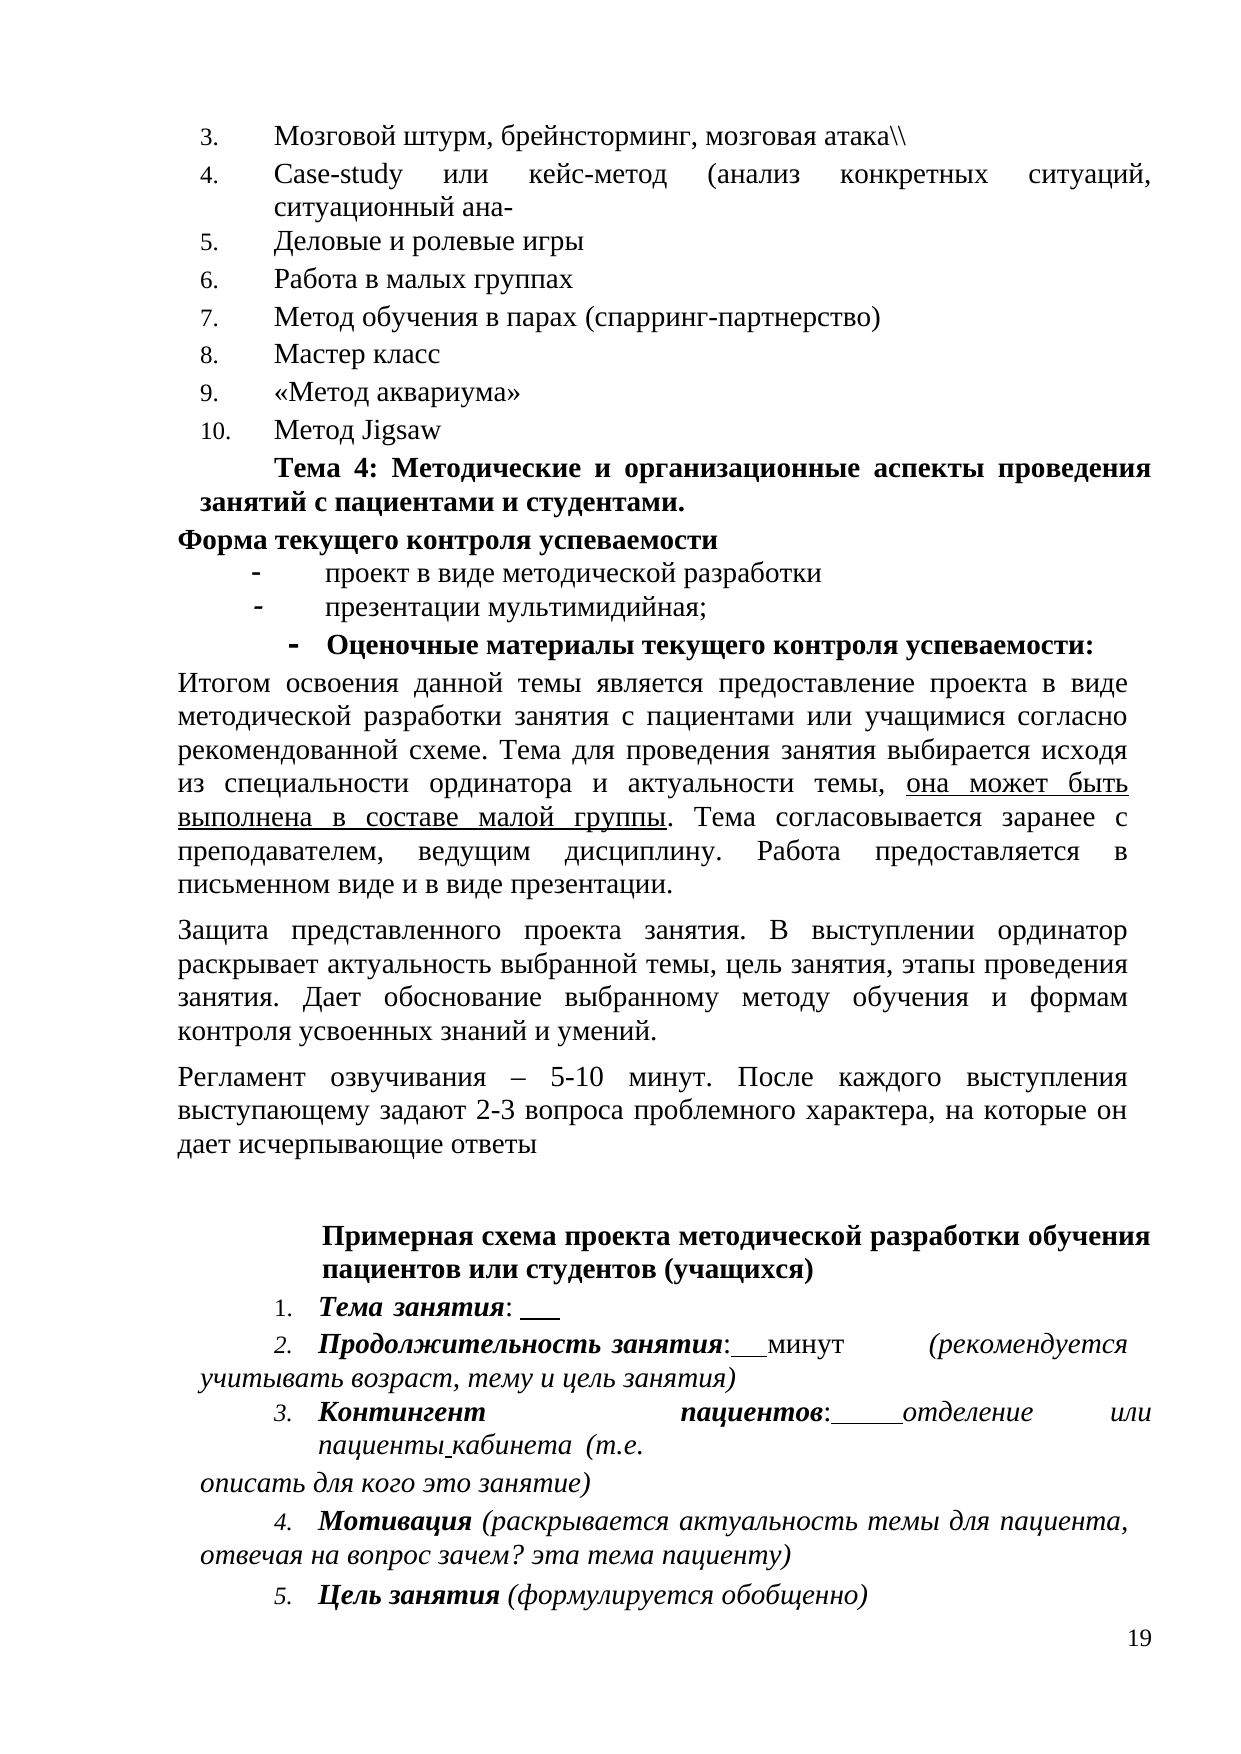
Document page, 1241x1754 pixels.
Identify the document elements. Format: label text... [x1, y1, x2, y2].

list Цель занятия (формулируется обобщенно) [274, 1577, 1152, 1611]
text Защита представленного проекта занятия. В выступлении ординатор раскрывает актуальность выбранной темы, цель занятия, этапы проведения занятия. Дает обоснование выбранному методу обучения и формам контроля усвоенных знаний и умений. [177, 912, 1129, 1046]
list Метод Jigsaw [200, 412, 1152, 446]
list «Метод аквариума» [200, 374, 1152, 408]
list Работа в малых группах [200, 261, 1152, 294]
text Тема 4: Методические и организационные аспекты проведения занятий с пациентами и студентами. [200, 450, 1152, 517]
text Форма текущего контроля успеваемости [177, 522, 1128, 556]
list проект в виде методической разработки [177, 556, 1152, 589]
list презентации мультимидийная; [177, 589, 1152, 623]
list Контингент пациентов: отделение или пациенты кабинета (т.е. [274, 1394, 1152, 1461]
text Регламент озвучивания – 5-10 минут. После каждого выступления выступающему задают 2-3 вопроса проблемного характера, на которые он дает исчерпывающие ответы [177, 1059, 1128, 1159]
list Деловые и ролевые игры [200, 223, 1152, 257]
subtitle Примерная схема проекта методической разработки обучения пациентов или студентов (учащихся) [322, 1218, 1152, 1285]
text Итогом освоения данной темы является предоставление проекта в виде методической разработки занятия с пациентами или учащимися согласно рекомендованной схеме. Тема для проведения занятия выбирается исходя из специальности ординатора и актуальности темы, она может быть выполнена в составе малой группы. Тема согласовывается заранее с преподавателем, ведущим дисциплину. Работа предоставляется в письменном виде и в виде презентации. [177, 665, 1129, 900]
list Тема занятия: [274, 1289, 1152, 1322]
list Метод обучения в парах (спарринг-партнерство) [200, 299, 1152, 332]
text описать для кого это занятие) [200, 1465, 1152, 1499]
list Продолжительность занятия: минут (рекомендуется учитывать возраст, тему и цель занятия) [200, 1327, 1128, 1394]
list Мотивация (раскрывается актуальность темы для пациента, отвечая на вопрос зачем? эта тема пациенту) [200, 1503, 1129, 1571]
list Оценочные материалы текущего контроля успеваемости: [288, 627, 1152, 661]
list Мастер класс [200, 336, 1152, 370]
list Case-study или кейс-метод (анализ конкретных ситуаций, ситуационный ана- [200, 156, 1152, 223]
list Мозговой штурм, брейнсторминг, мозговая атака\\ [200, 118, 1152, 152]
